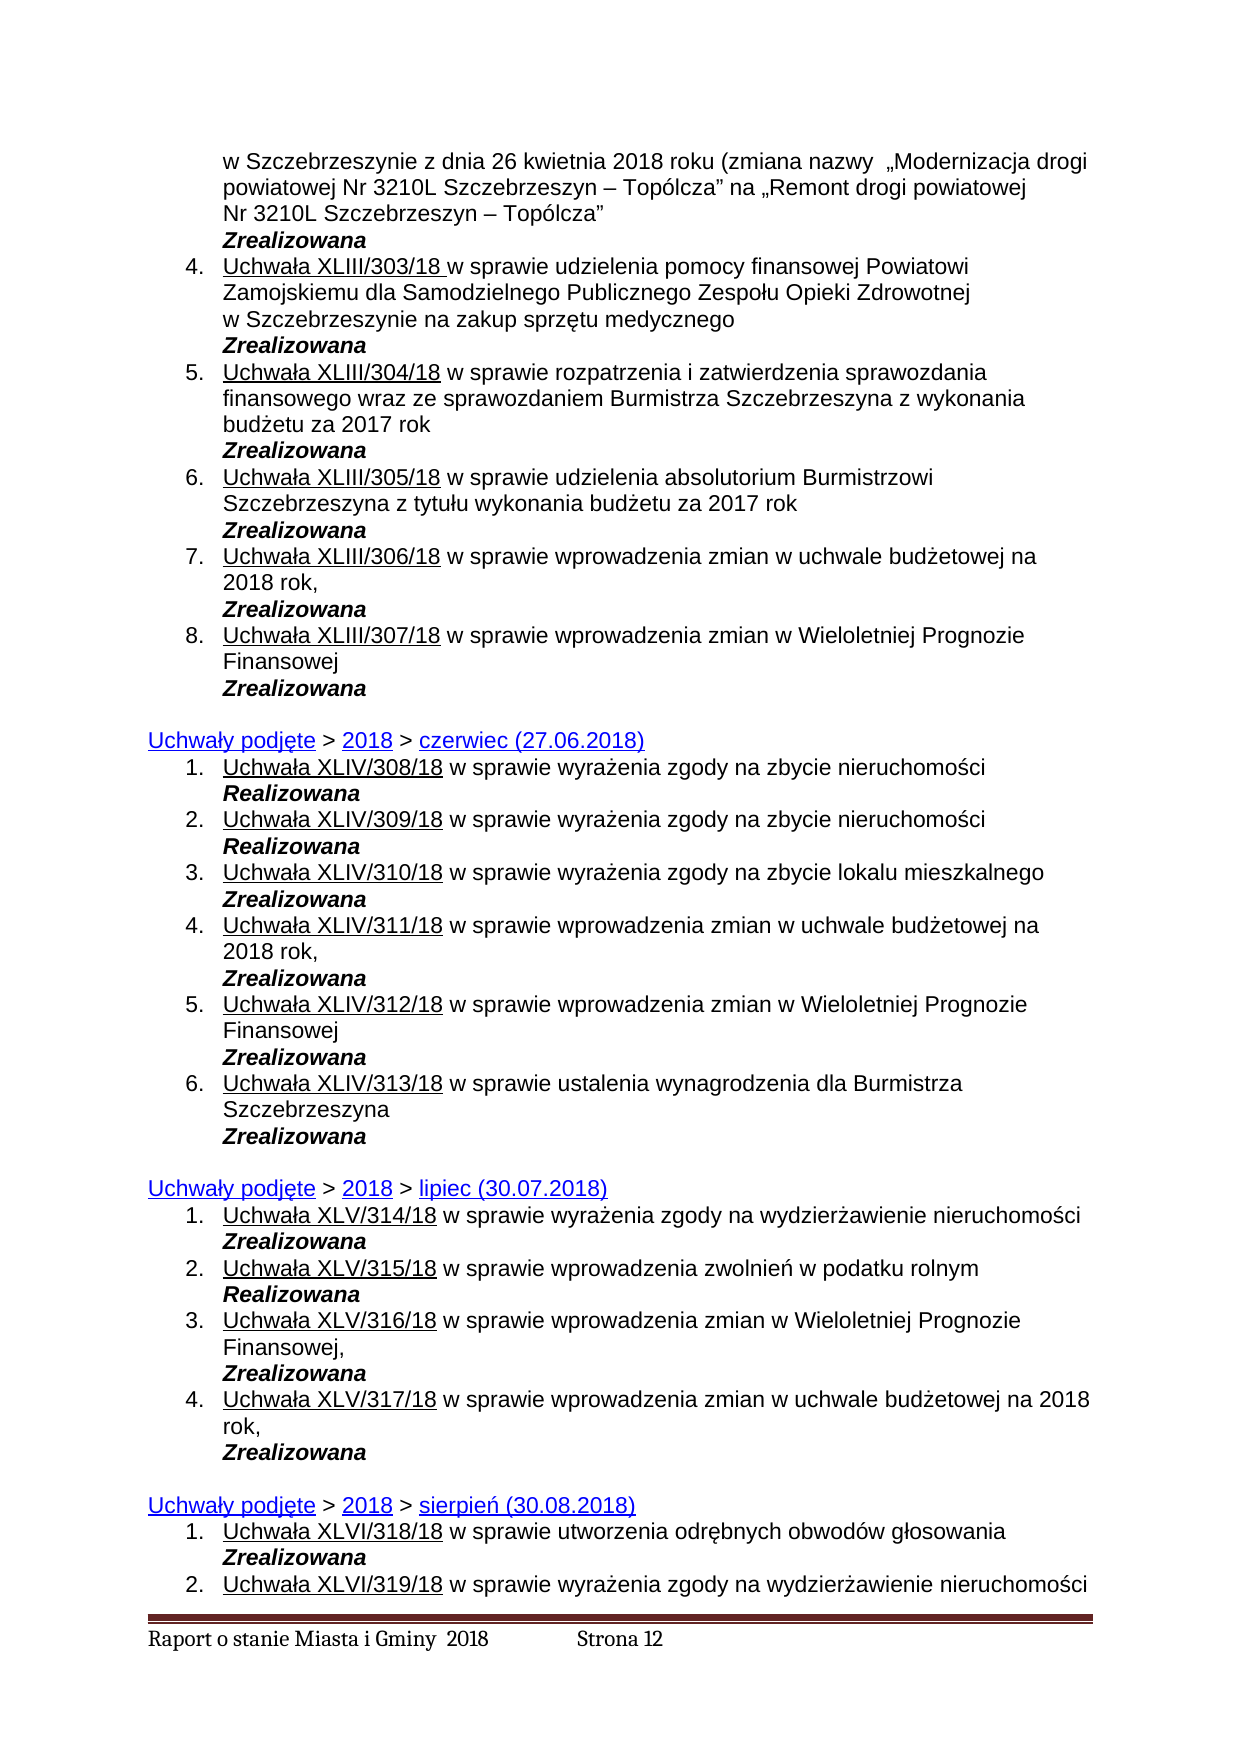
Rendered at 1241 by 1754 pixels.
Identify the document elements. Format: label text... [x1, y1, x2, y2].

list Nr 3210L Szczebrzeszyn – Topólcza” [223, 200, 1093, 227]
list Uchwała XLIII/304/18 w sprawie rozpatrzenia i zatwierdzenia sprawozdania finansowego wraz ze sprawozdaniem Burmistrza Szczebrzeszyna z wykonania budżetu za 2017 rok [185, 358, 1093, 437]
list Zrealizowana [223, 964, 1093, 991]
list Uchwała XLV/315/18 w sprawie wprowadzenia zwolnień w podatku rolnym [185, 1254, 1093, 1281]
list Uchwała XLIV/310/18 w sprawie wyrażenia zgody na zbycie lokalu mieszkalnego [185, 859, 1093, 886]
list Zrealizowana [223, 886, 1093, 912]
list Zrealizowana [223, 1123, 1093, 1149]
list Uchwała XLVI/319/18 w sprawie wyrażenia zgody na wydzierżawienie nieruchomości [185, 1571, 1093, 1597]
list Zrealizowana [223, 596, 1093, 622]
list Uchwała XLVI/318/18 w sprawie utworzenia odrębnych obwodów głosowania [185, 1518, 1093, 1544]
list Uchwała XLIV/309/18 w sprawie wyrażenia zgody na zbycie nieruchomości [185, 806, 1093, 833]
list Zrealizowana [223, 1044, 1093, 1070]
list Zrealizowana [223, 332, 1093, 358]
list Uchwała XLV/316/18 w sprawie wprowadzenia zmian w Wieloletniej Prognozie Finansowej, [185, 1307, 1093, 1360]
list Zrealizowana [223, 675, 1093, 701]
list Zrealizowana [223, 1544, 1093, 1571]
list Zrealizowana [223, 517, 1093, 543]
list Uchwała XLIII/306/18 w sprawie wprowadzenia zmian w uchwale budżetowej na 2018 rok, [185, 543, 1093, 596]
list w Szczebrzeszynie z dnia 26 kwietnia 2018 roku (zmiana nazwy „Modernizacja drogi powiatowej Nr 3210L Szczebrzeszyn – Topólcza” na „Remont drogi powiatowej [223, 148, 1093, 200]
list Zrealizowana [223, 227, 1093, 253]
list Uchwała XLIII/305/18 w sprawie udzielenia absolutorium Burmistrzowi Szczebrzeszyna z tytułu wykonania budżetu za 2017 rok [185, 464, 1093, 517]
list Realizowana [223, 1281, 1093, 1307]
list Uchwała XLIV/313/18 w sprawie ustalenia wynagrodzenia dla Burmistrza Szczebrzeszyna [185, 1070, 1093, 1123]
list Zrealizowana [223, 437, 1093, 464]
text Uchwały podjęte > 2018 > czerwiec (27.06.2018) [148, 727, 1093, 754]
list Uchwała XLIII/307/18 w sprawie wprowadzenia zmian w Wieloletniej Prognozie Finansowej [185, 622, 1093, 675]
list Uchwała XLV/317/18 w sprawie wprowadzenia zmian w uchwale budżetowej na 2018 rok, [185, 1386, 1093, 1439]
list Realizowana [223, 780, 1093, 806]
list Zrealizowana [223, 1228, 1093, 1254]
list Uchwała XLIV/308/18 w sprawie wyrażenia zgody na zbycie nieruchomości [185, 754, 1093, 780]
list Uchwała XLIV/311/18 w sprawie wprowadzenia zmian w uchwale budżetowej na 2018 rok, [185, 912, 1093, 964]
list Zrealizowana [223, 1360, 1093, 1386]
list w Szczebrzeszynie na zakup sprzętu medycznego [223, 306, 1093, 332]
list Uchwała XLIV/312/18 w sprawie wprowadzenia zmian w Wieloletniej Prognozie Finansowej [185, 991, 1093, 1044]
list Realizowana [223, 833, 1093, 859]
list Uchwała XLIII/303/18 w sprawie udzielenia pomocy finansowej Powiatowi Zamojskiemu dla Samodzielnego Publicznego Zespołu Opieki Zdrowotnej [185, 253, 1093, 306]
list Uchwała XLV/314/18 w sprawie wyrażenia zgody na wydzierżawienie nieruchomości [185, 1202, 1093, 1228]
text Uchwały podjęte > 2018 > sierpień (30.08.2018) [148, 1492, 1093, 1518]
text Uchwały podjęte > 2018 > lipiec (30.07.2018) [148, 1175, 1093, 1202]
list Zrealizowana [223, 1439, 1093, 1465]
